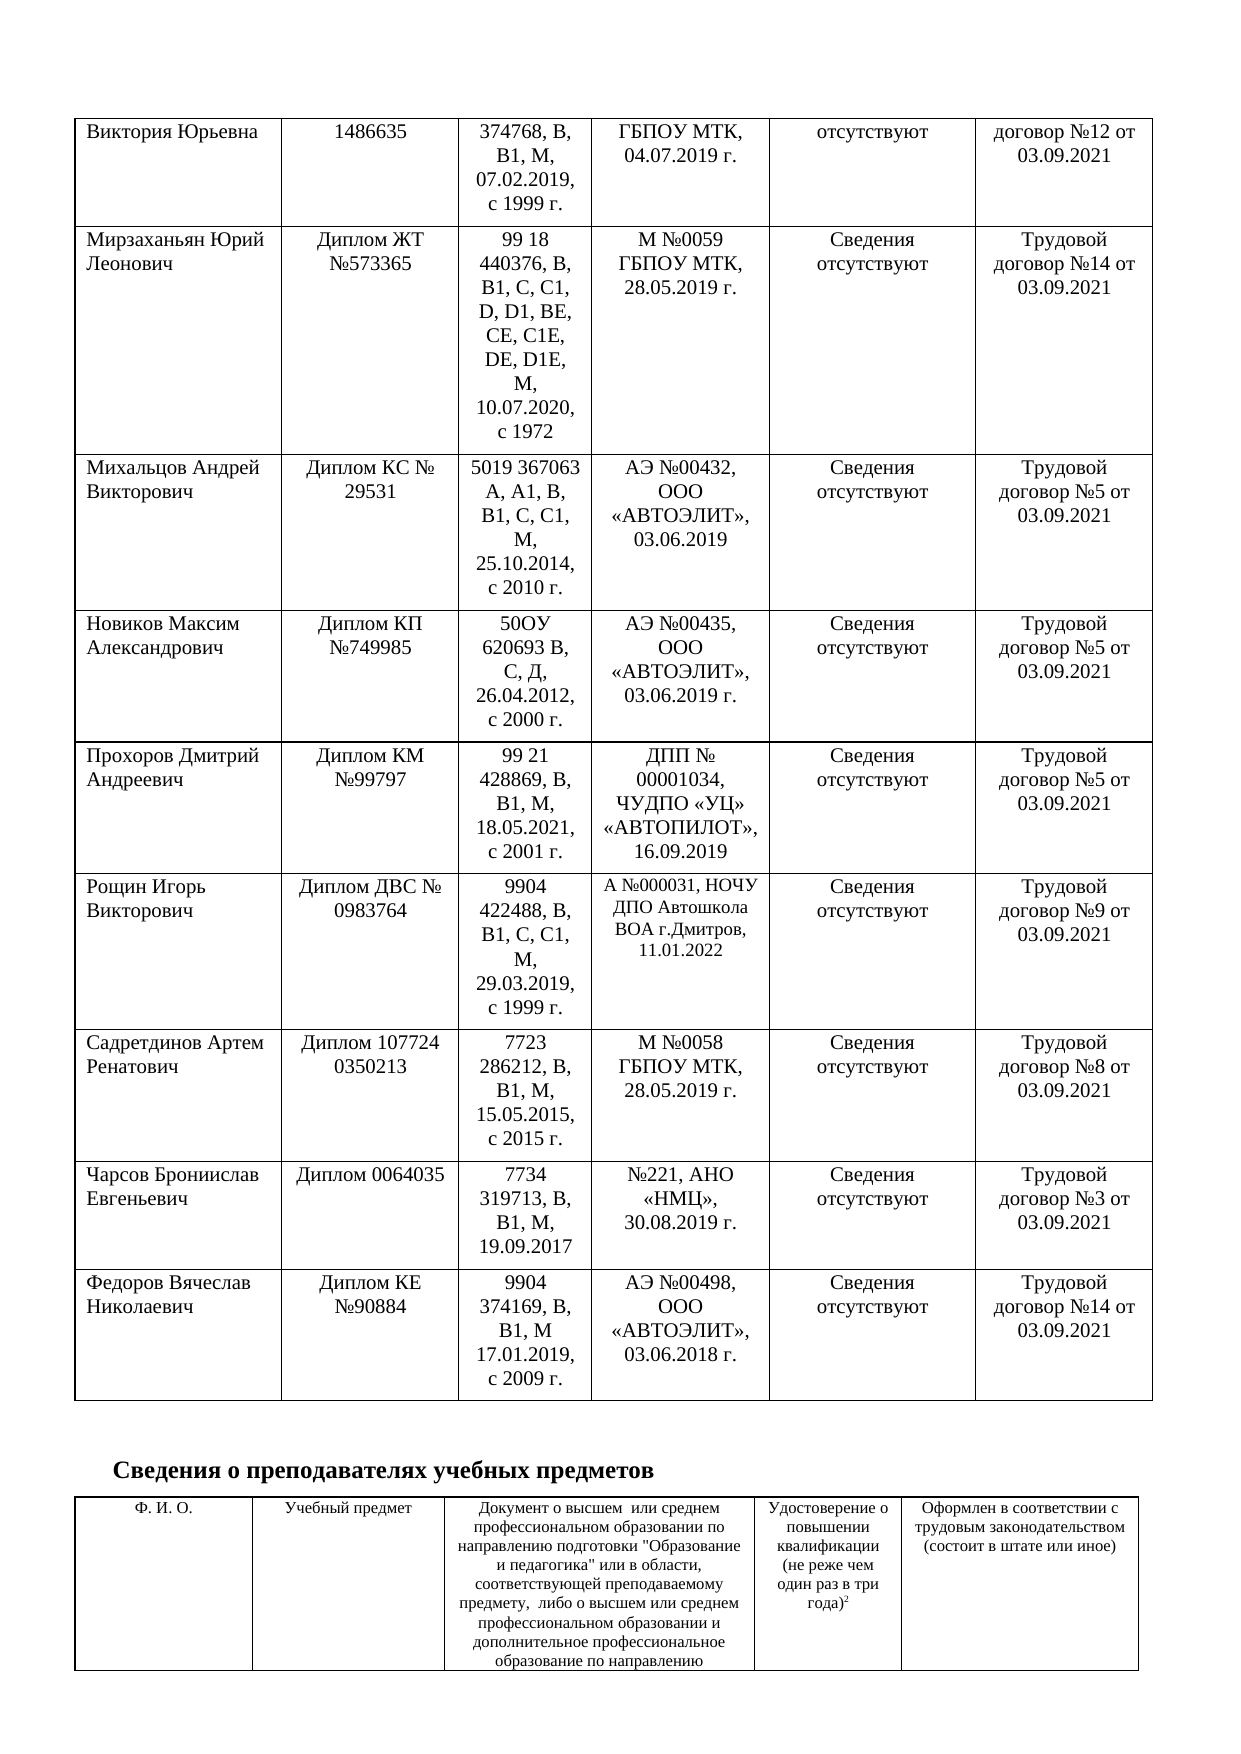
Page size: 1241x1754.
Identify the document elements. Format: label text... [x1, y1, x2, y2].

table_cell №221, АНО «НМЦ», 30.08.2019 г. [592, 1162, 769, 1268]
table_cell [459, 119, 591, 226]
table_cell Трудовой договор №5 от 03.09.2021 [976, 611, 1152, 741]
table_cell Сведения отсутствуют [770, 1030, 975, 1161]
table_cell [76, 119, 281, 226]
table_cell АЭ №00432, ООО «АВТОЭЛИТ», 03.06.2019 [592, 455, 769, 610]
table_cell Трудовой договор №5 от 03.09.2021 [976, 743, 1152, 873]
table_cell Сведения отсутствуют [770, 874, 975, 1029]
table_cell М №0058 ГБПОУ МТК, 28.05.2019 г. [592, 1030, 769, 1161]
table_cell Федоров Вячеслав Николаевич [76, 1270, 281, 1400]
table_cell 7734 319713, В, В1, М, 19.09.2017 [459, 1162, 591, 1268]
table_cell 5019 367063 А, А1, В, В1, С, С1, М, 25.10.2014, с 2010 г. [459, 455, 591, 610]
table_cell 9904 374169, В, В1, М 17.01.2019, с 2009 г. [459, 1270, 591, 1400]
table_cell АЭ №00498, ООО «АВТОЭЛИТ», 03.06.2018 г. [592, 1270, 769, 1400]
table_cell А №000031, НОЧУ ДПО Автошкола ВОА г.Дмитров, 11.01.2022 [592, 874, 769, 1029]
table_cell Сведения отсутствуют [770, 1270, 975, 1400]
table_cell Прохоров Дмитрий Андреевич [76, 743, 281, 873]
table_cell Трудовой договор №3 от 03.09.2021 [976, 1162, 1152, 1268]
table_header Учебный предмет [253, 1498, 444, 1670]
table_cell 9904 422488, В, В1, С, С1, М, 29.03.2019, с 1999 г. [459, 874, 591, 1029]
table_cell Диплом ЖТ №573365 [282, 227, 458, 454]
table_cell 7723 286212, В, В1, М, 15.05.2015, с 2015 г. [459, 1030, 591, 1161]
table_cell Трудовой договор №9 от 03.09.2021 [976, 874, 1152, 1029]
table_cell Сведения отсутствуют [770, 743, 975, 873]
table_cell 99 21 428869, В, В1, М, 18.05.2021, с 2001 г. [459, 743, 591, 873]
table_cell Трудовой договор №8 от 03.09.2021 [976, 1030, 1152, 1161]
table_cell ДПП № 00001034, ЧУДПО «УЦ» «АВТОПИЛОТ», 16.09.2019 [592, 743, 769, 873]
table_cell Диплом 107724 0350213 [282, 1030, 458, 1161]
table_cell Сведения отсутствуют [770, 611, 975, 741]
text Сведения о преподавателях учебных предметов [112, 1455, 1165, 1484]
table_cell Диплом КС № 29531 [282, 455, 458, 610]
table_cell Сведения отсутствуют [770, 1162, 975, 1268]
table_cell Диплом КМ №99797 [282, 743, 458, 873]
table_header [755, 1498, 901, 1670]
table_cell 99 18 440376, В, В1, С, С1, D, D1, BE, CE, C1E, DE, D1E, M, 10.07.2020, с 1972 [459, 227, 591, 454]
table_cell Диплом КП №749985 [282, 611, 458, 741]
table_cell Новиков Максим Александрович [76, 611, 281, 741]
table_cell Садретдинов Артем Ренатович [76, 1030, 281, 1161]
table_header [902, 1498, 1138, 1670]
table_cell 50ОУ 620693 В, С, Д, 26.04.2012, с 2000 г. [459, 611, 591, 741]
table_cell Сведения отсутствуют [770, 455, 975, 610]
table_cell Михальцов Андрей Викторович [76, 455, 281, 610]
table_cell АЭ №00435, ООО «АВТОЭЛИТ», 03.06.2019 г. [592, 611, 769, 741]
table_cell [770, 119, 975, 226]
table_cell Диплом ДВС № 0983764 [282, 874, 458, 1029]
table_cell Трудовой договор №14 от 03.09.2021 [976, 1270, 1152, 1400]
table_cell Диплом КЕ №90884 [282, 1270, 458, 1400]
table_cell М №0059 ГБПОУ МТК, 28.05.2019 г. [592, 227, 769, 454]
table_header Ф. И. О. [76, 1498, 252, 1670]
table_cell Рощин Игорь Викторович [76, 874, 281, 1029]
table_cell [976, 119, 1152, 226]
table_cell Мирзаханьян Юрий Леонович [76, 227, 281, 454]
table_cell Диплом ВСВ 1486635 [282, 119, 458, 226]
table_cell Трудовой договор №5 от 03.09.2021 [976, 455, 1152, 610]
table_cell Чарсов Брониислав Евгеньевич [76, 1162, 281, 1268]
table_cell Трудовой договор №14 от 03.09.2021 [976, 227, 1152, 454]
table_cell Диплом 0064035 [282, 1162, 458, 1268]
table_cell Сведения отсутствуют [770, 227, 975, 454]
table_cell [592, 119, 769, 226]
